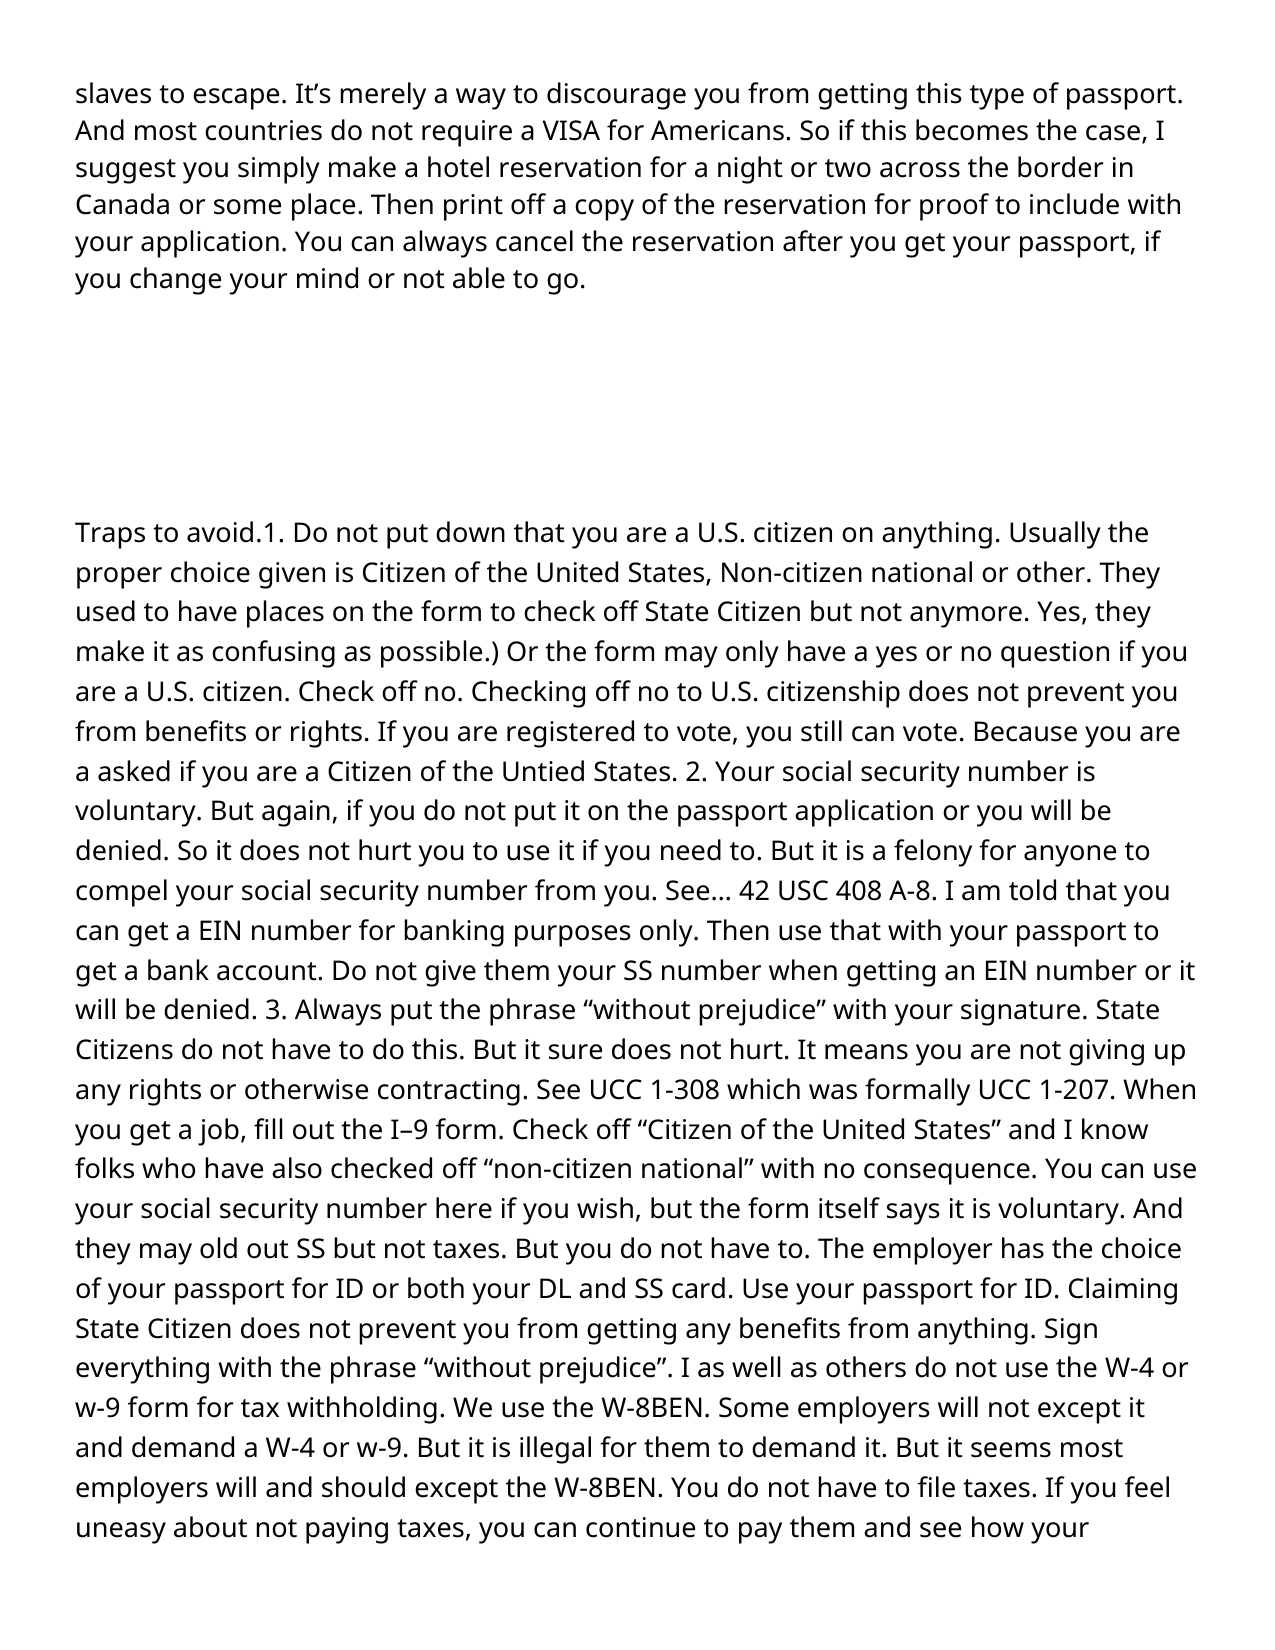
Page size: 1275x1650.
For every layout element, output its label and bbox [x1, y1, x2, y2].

text [75, 513, 1200, 1545]
text [75, 75, 1200, 296]
